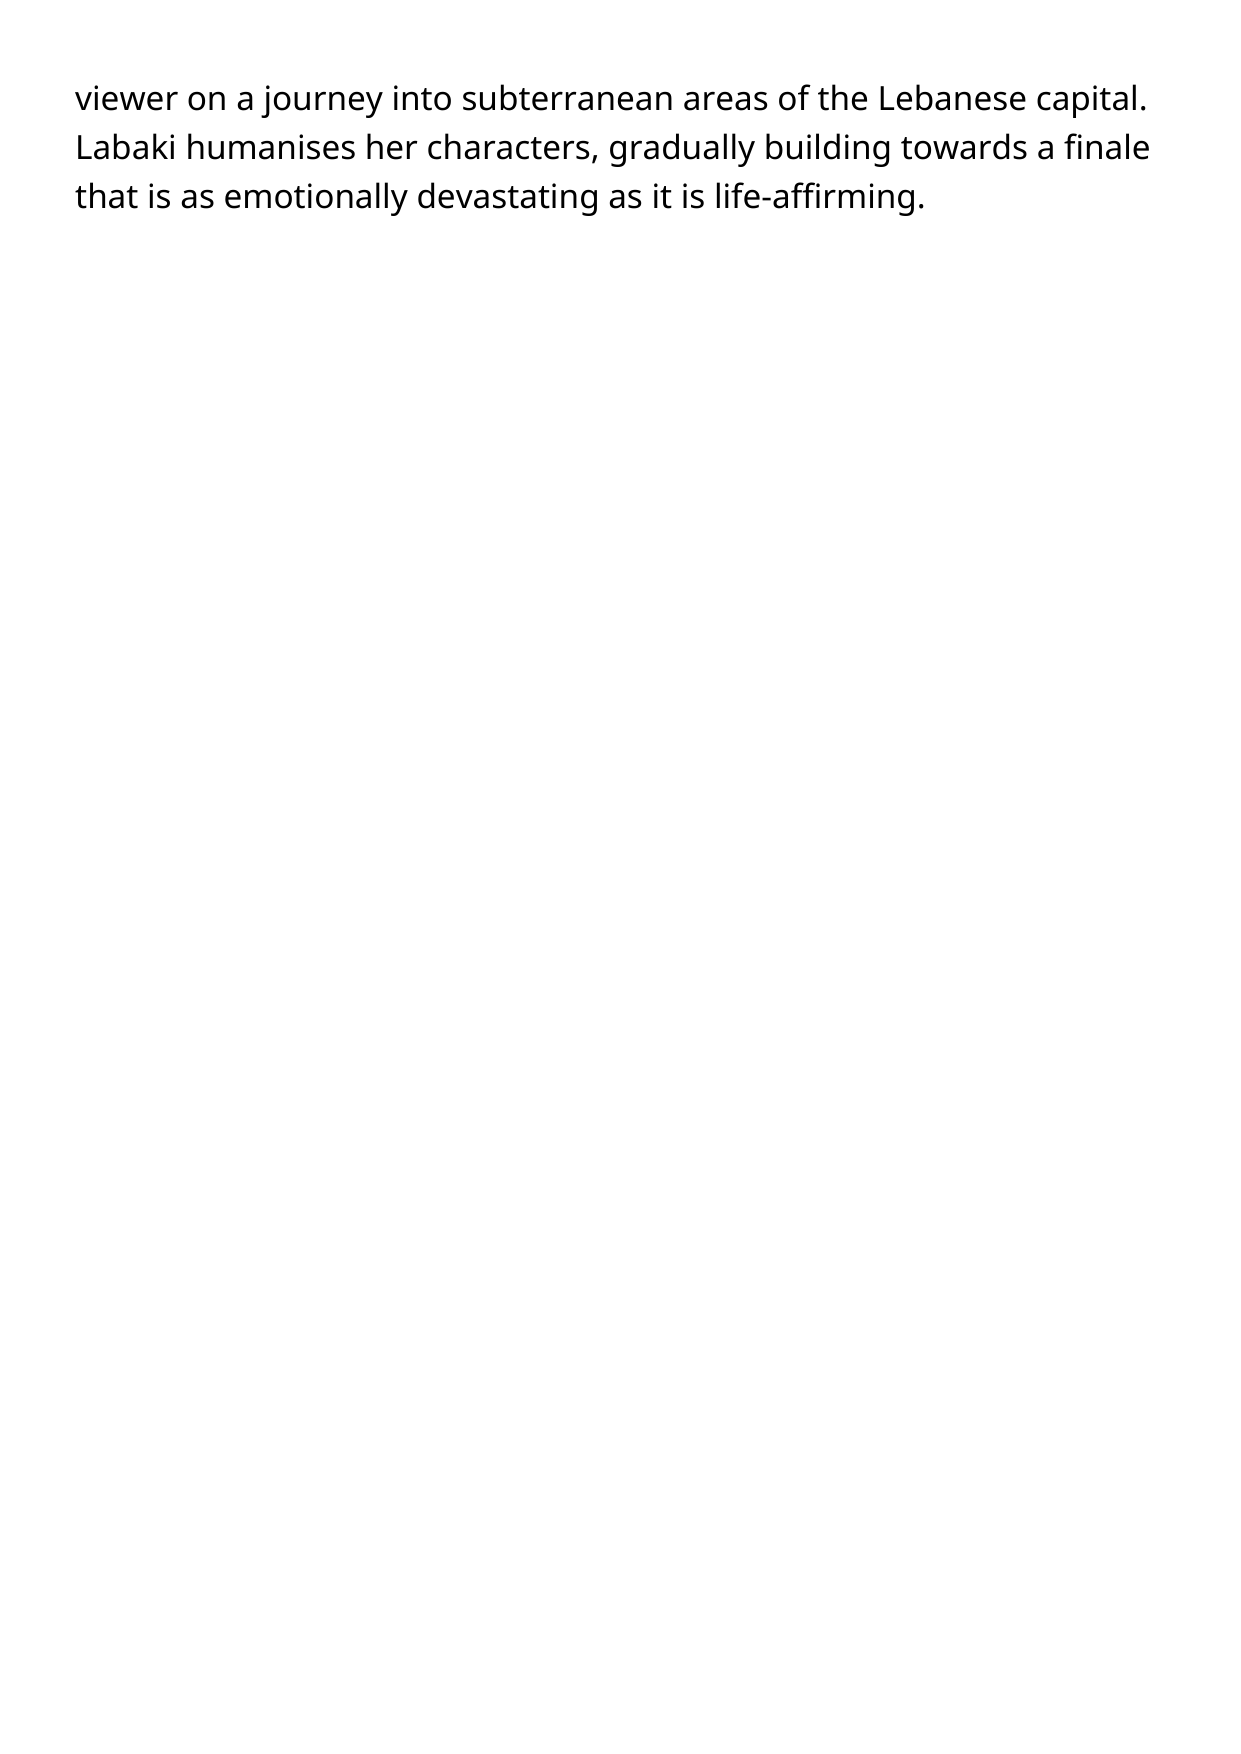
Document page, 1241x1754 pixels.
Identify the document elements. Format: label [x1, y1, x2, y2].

text [75, 75, 1165, 218]
